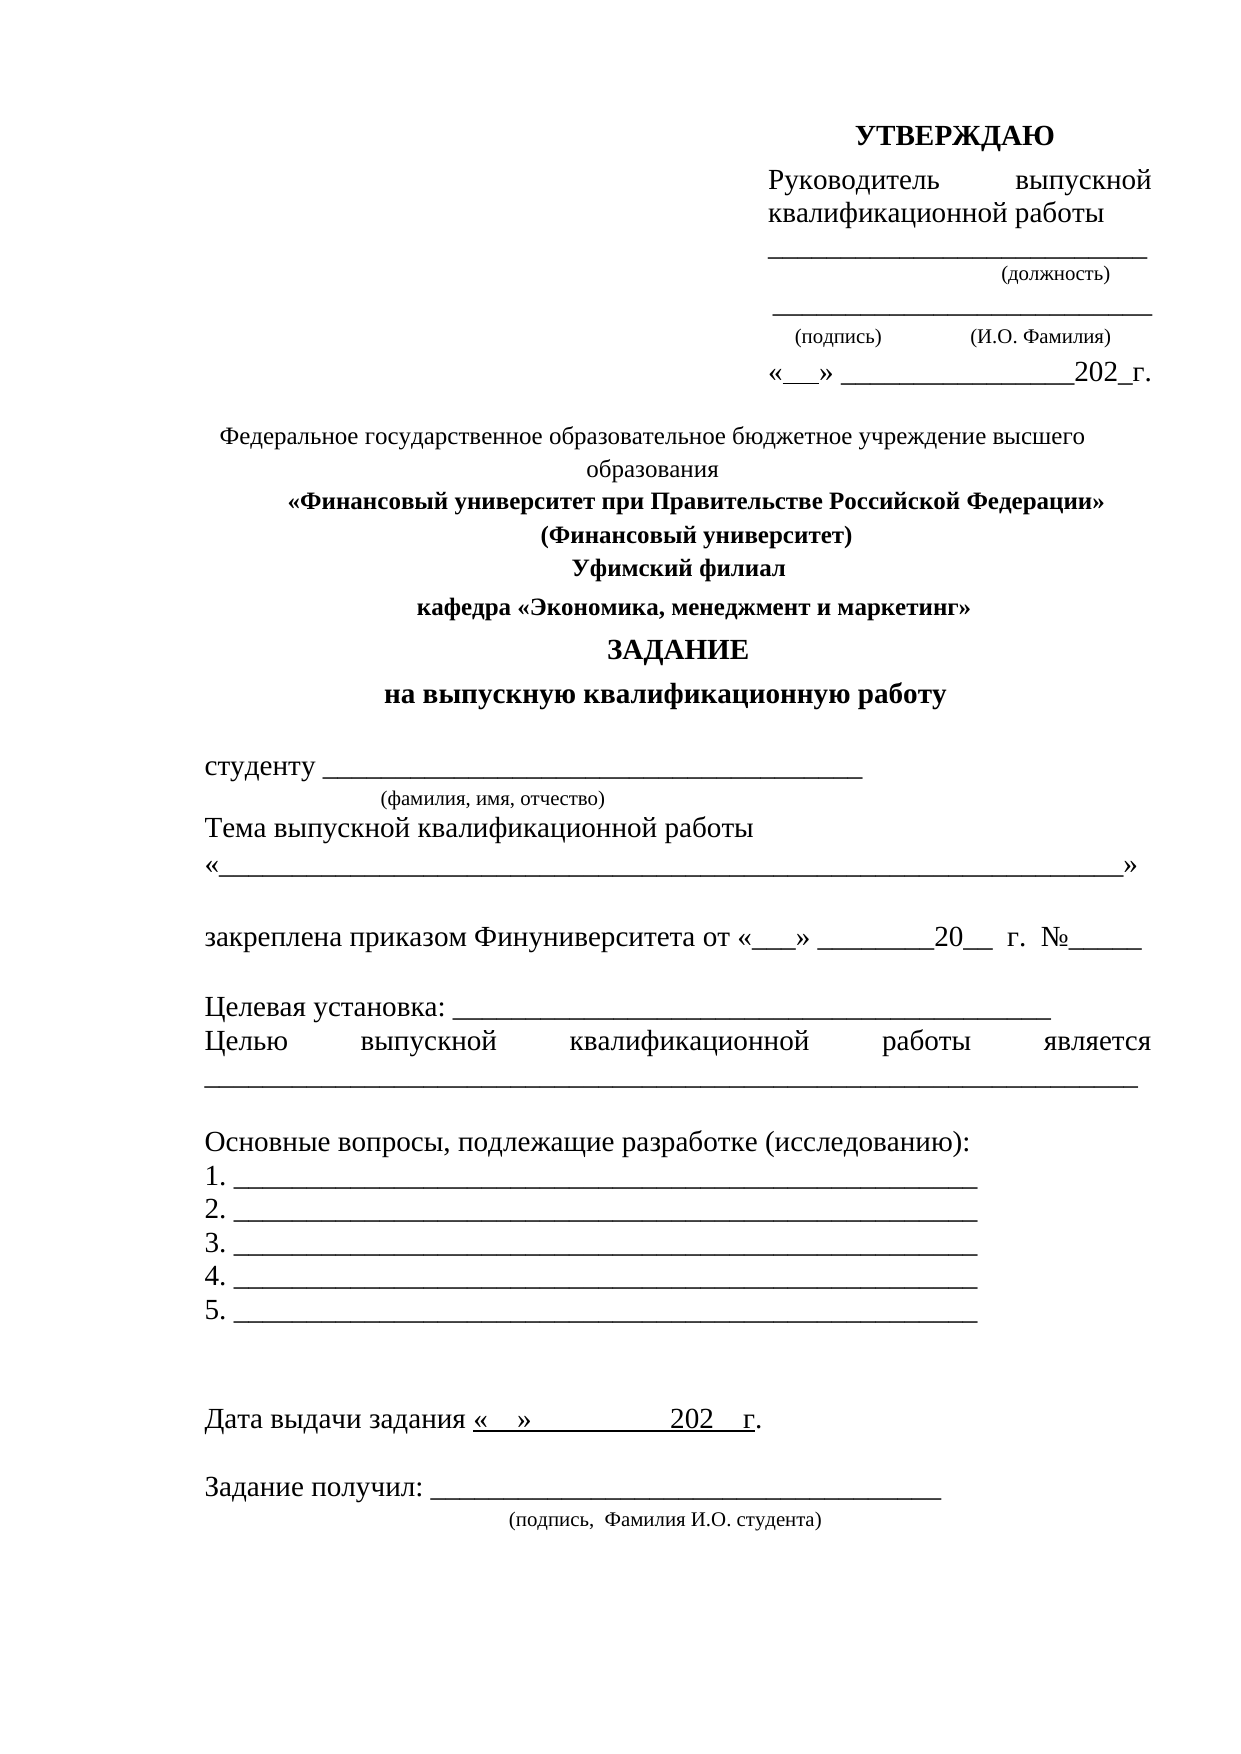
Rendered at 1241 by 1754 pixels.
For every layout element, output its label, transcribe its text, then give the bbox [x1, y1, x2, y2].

text Основные вопросы, подлежащие разработке (исследованию): [204, 1124, 1152, 1158]
text ЗАДАНИЕ [204, 633, 1152, 666]
text УТВЕРЖДАЮ [177, 118, 1055, 152]
text кафедра «Экономика, менеджмент и маркетинг» [204, 593, 1152, 622]
text (подпись, Фамилия И.О. студента) [177, 1507, 1153, 1531]
text закреплена приказом Финуниверситета от «___» ________20__ г. №_____ [204, 919, 1152, 953]
text Тема выпускной квалификационной работы [204, 811, 1152, 844]
text 3. ___________________________________________________ [204, 1225, 1152, 1258]
text « » ________________202_г. [177, 354, 1152, 387]
text «Финансовый университет при Правительстве Российской Федерации» [241, 486, 1152, 515]
text студенту _____________________________________ [204, 748, 1152, 782]
text (должность) [954, 262, 1152, 285]
text Федеральное государственное образовательное бюджетное учреждение высшего образования [204, 421, 1100, 482]
text 5. ___________________________________________________ [204, 1292, 1152, 1325]
text Задание получил: ___________________________________ [204, 1469, 1152, 1503]
text 2. ___________________________________________________ [204, 1191, 1152, 1225]
text Целью выпускной квалификационной работы является ________________________________________________________________ [204, 1023, 1152, 1091]
text Уфимский филиал [204, 553, 984, 582]
text Целевая установка: _________________________________________ [204, 992, 1152, 1022]
text (подпись) (И.О. Фамилия) [177, 324, 1111, 348]
text Дата выдачи задания « » 202 г. [204, 1401, 1152, 1435]
text __________________________ [177, 285, 1152, 319]
text 1. ___________________________________________________ [204, 1158, 1152, 1191]
text __________________________ [177, 229, 1152, 262]
text на выпускную квалификационную работу [177, 677, 1153, 710]
text 4. ___________________________________________________ [204, 1258, 1152, 1292]
text «______________________________________________________________» [204, 846, 1152, 879]
text (Финансовый университет) [241, 520, 1152, 549]
text (фамилия, имя, отчество) [177, 786, 1153, 810]
text Руководитель выпускной квалификационной работы [768, 163, 1152, 229]
